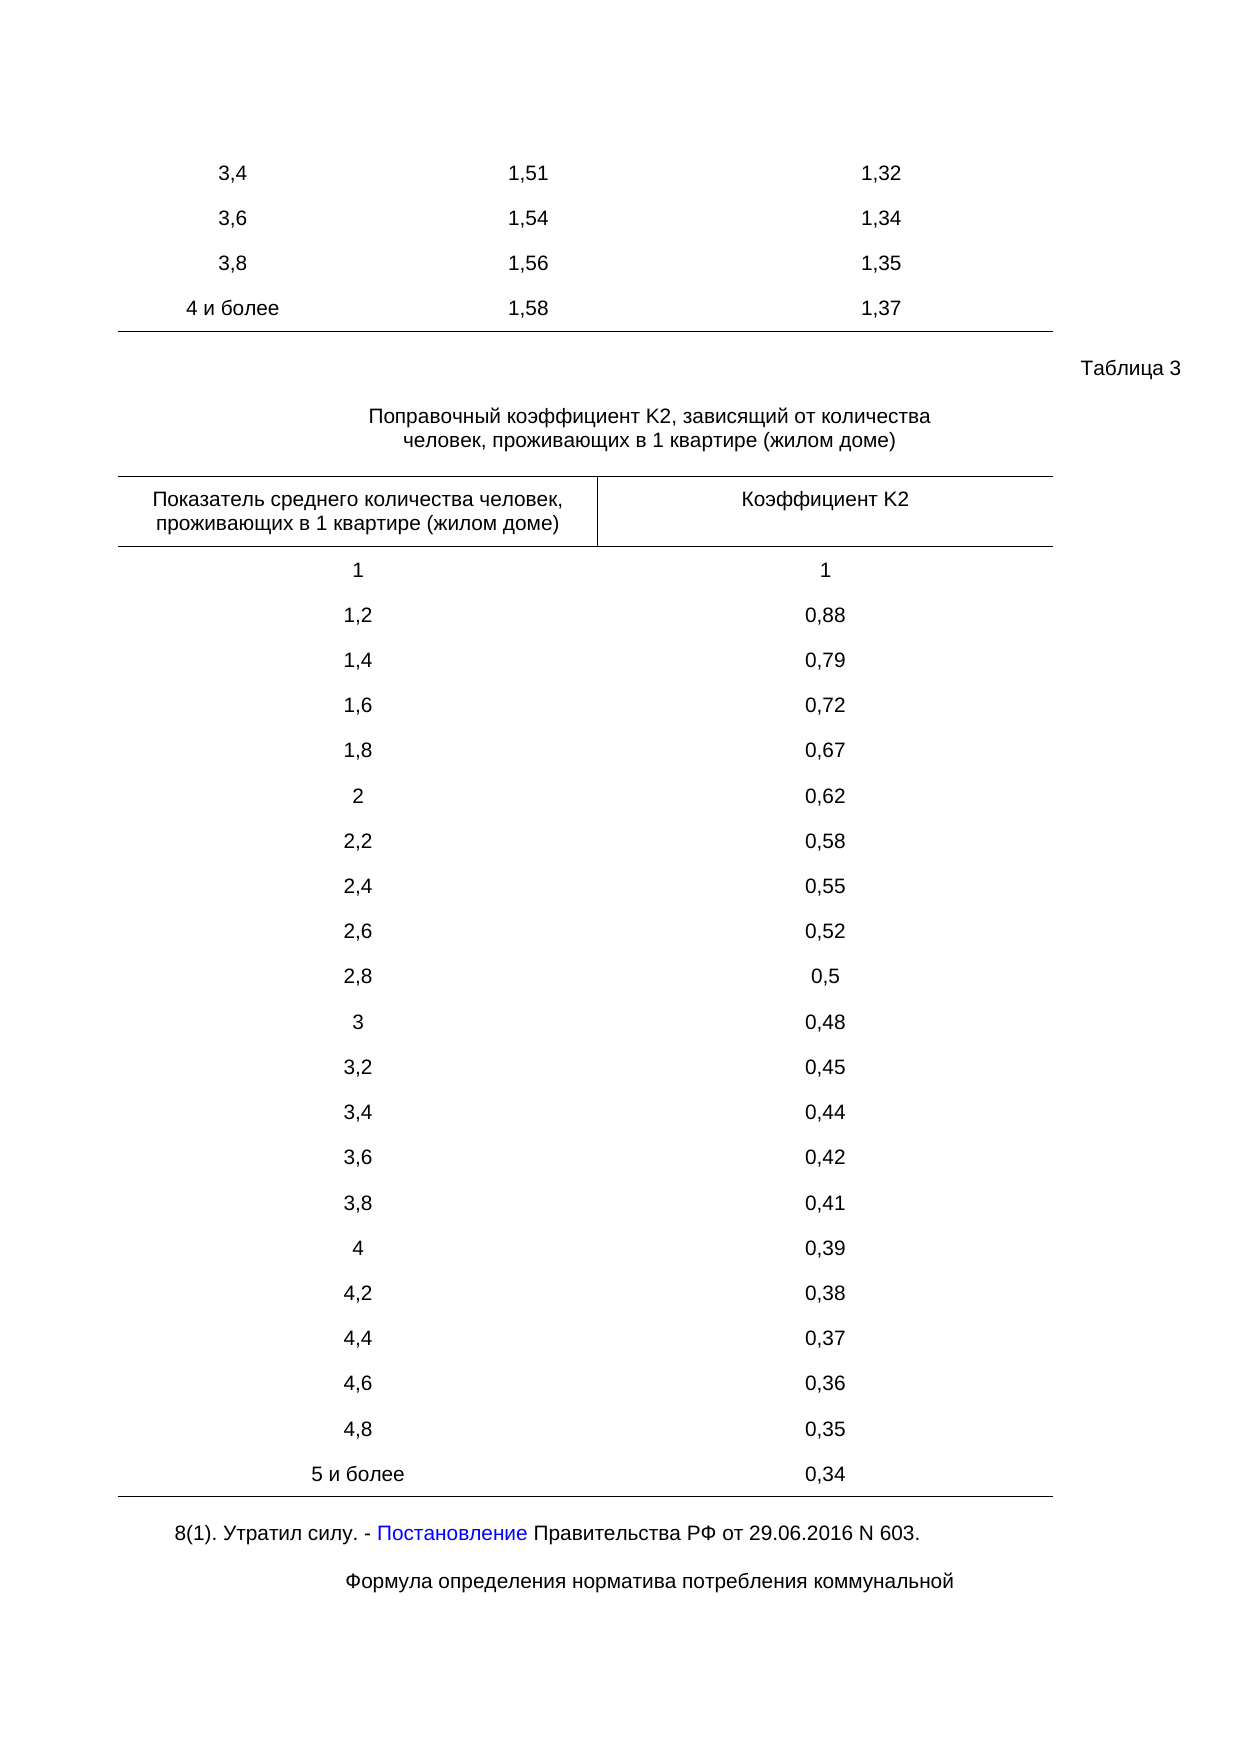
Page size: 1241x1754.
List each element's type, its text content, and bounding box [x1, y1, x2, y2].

table_cell 5 и более [118, 1451, 597, 1496]
table_cell 1,51 [347, 150, 709, 195]
table_cell 3,6 [118, 1135, 597, 1180]
table_cell 2,8 [118, 954, 597, 999]
table_cell 0,36 [598, 1361, 1053, 1406]
table_cell 3,4 [118, 1089, 597, 1134]
table_cell 0,72 [598, 683, 1053, 728]
table_cell 0,44 [598, 1089, 1053, 1134]
table_cell 3,2 [118, 1044, 597, 1089]
table_cell 0,67 [598, 728, 1053, 773]
table_header Показатель среднего количества человек, проживающих в 1 квартире (жилом доме) [118, 477, 597, 546]
table_header Коэффициент K2 [598, 477, 1053, 546]
table_cell 1,35 [709, 240, 1053, 286]
table_cell 0,41 [598, 1180, 1053, 1225]
table_cell 1,56 [347, 240, 709, 286]
table_cell 3,8 [118, 240, 347, 286]
table_cell 4,4 [118, 1315, 597, 1361]
table_cell 2 [118, 773, 597, 818]
table_cell 4,6 [118, 1361, 597, 1406]
table_cell 4 [118, 1225, 597, 1270]
table_cell 0,88 [598, 592, 1053, 637]
table_cell 1,8 [118, 728, 597, 773]
table_cell 3 [118, 999, 597, 1044]
table_cell 3,4 [118, 150, 347, 195]
table_cell 0,39 [598, 1225, 1053, 1270]
table_cell 0,55 [598, 863, 1053, 908]
table_cell 1,2 [118, 592, 597, 637]
table_cell 0,5 [598, 954, 1053, 999]
text Поправочный коэффициент K2, зависящий от количества [118, 404, 1181, 428]
table_cell 0,52 [598, 909, 1053, 954]
table_cell 3,6 [118, 195, 347, 240]
table_cell 0,42 [598, 1135, 1053, 1180]
table_cell 0,79 [598, 637, 1053, 682]
table_cell 2,2 [118, 818, 597, 863]
table_cell 2,6 [118, 909, 597, 954]
table_cell 0,48 [598, 999, 1053, 1044]
table_cell 0,45 [598, 1044, 1053, 1089]
table_cell 0,35 [598, 1406, 1053, 1451]
text Формула определения норматива потребления коммунальной [118, 1569, 1181, 1593]
table_cell 4 и более [118, 286, 347, 331]
table_cell 0,37 [598, 1315, 1053, 1361]
table_cell 3,8 [118, 1180, 597, 1225]
table_cell 1,4 [118, 637, 597, 682]
text 8(1). Утратил силу. - Постановление Правительства РФ от 29.06.2016 N 603. [118, 1521, 1181, 1545]
table_cell 1 [118, 547, 597, 592]
table_cell 1,34 [709, 195, 1053, 240]
table_cell 2,4 [118, 863, 597, 908]
text Таблица 3 [118, 356, 1181, 380]
table_cell 1,37 [709, 286, 1053, 331]
table_cell 0,34 [598, 1451, 1053, 1496]
text человек, проживающих в 1 квартире (жилом доме) [118, 428, 1181, 452]
table_cell 1,54 [347, 195, 709, 240]
table_cell 0,38 [598, 1270, 1053, 1315]
table_cell 1 [598, 547, 1053, 592]
table_cell 4,2 [118, 1270, 597, 1315]
table_cell 1,6 [118, 683, 597, 728]
table_cell 1,32 [709, 150, 1053, 195]
table_cell 0,58 [598, 818, 1053, 863]
table_cell 1,58 [347, 286, 709, 331]
table_cell 0,62 [598, 773, 1053, 818]
table_cell 4,8 [118, 1406, 597, 1451]
